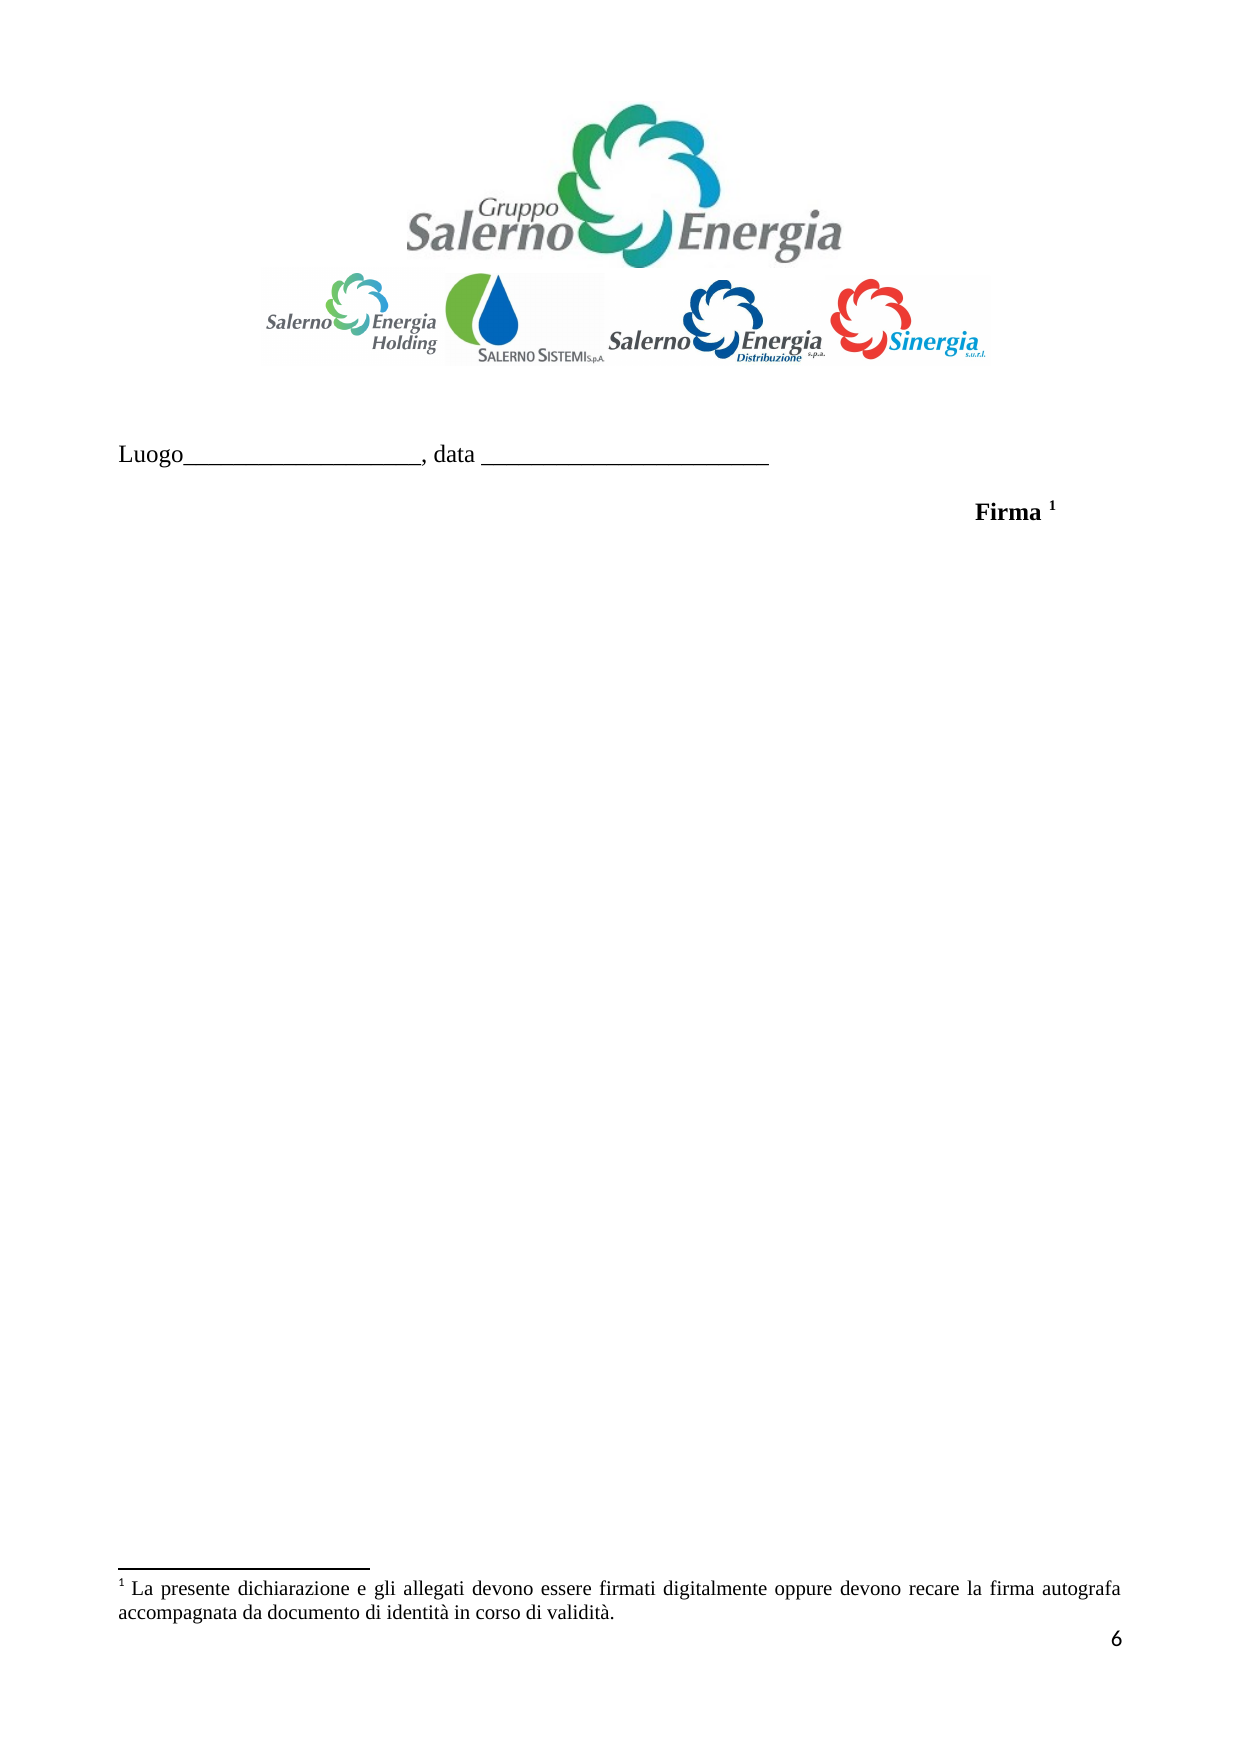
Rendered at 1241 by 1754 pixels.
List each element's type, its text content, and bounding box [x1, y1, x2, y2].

picture [261, 101, 991, 366]
list Luogo___________________, data _______________________ [118, 439, 1122, 468]
list Firma [118, 497, 1122, 525]
